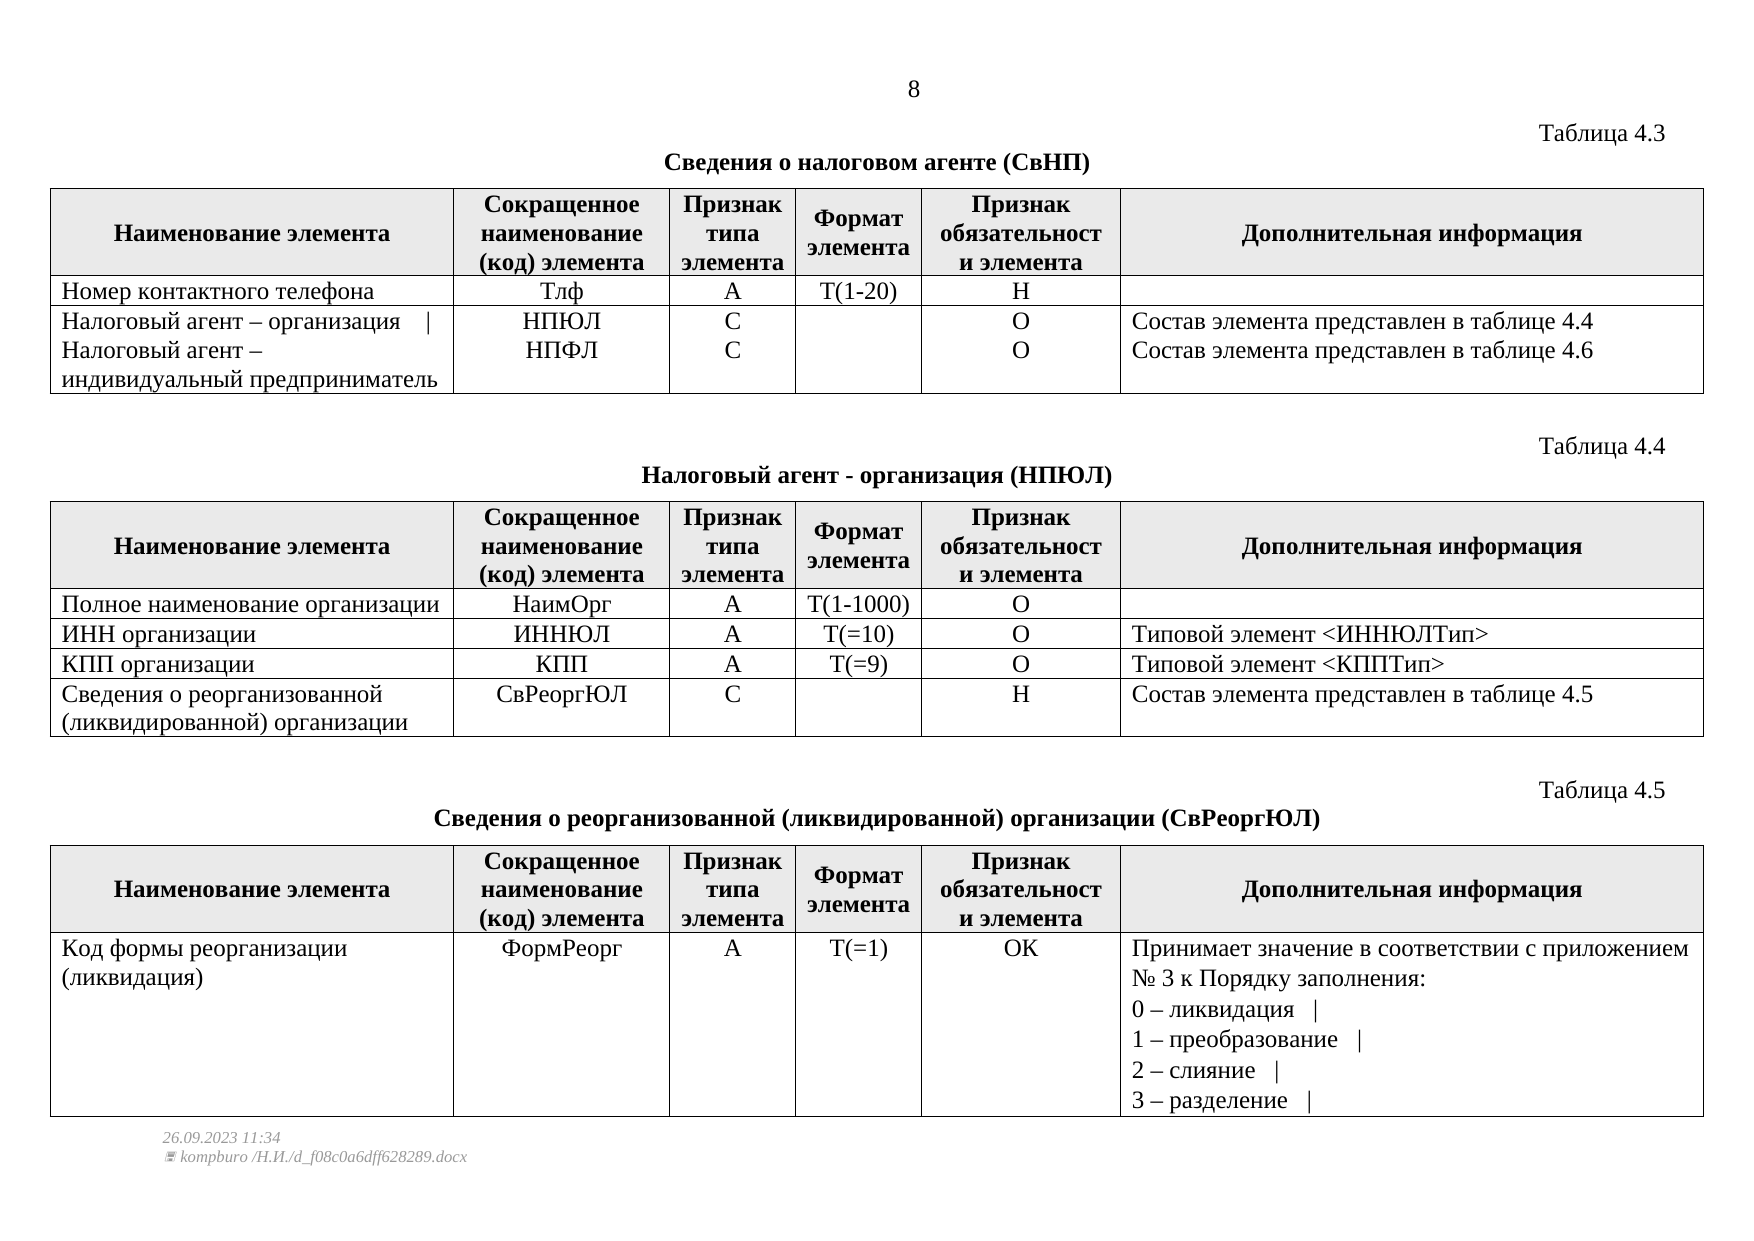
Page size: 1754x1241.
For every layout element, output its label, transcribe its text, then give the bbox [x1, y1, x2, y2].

table_cell ИННЮЛ [454, 619, 669, 648]
table_cell Типовой элемент <КППТип> [1121, 649, 1703, 678]
table_cell Н [922, 276, 1120, 305]
table_cell ИНН организации [51, 619, 453, 648]
table_cell T(1-1000) [796, 589, 921, 618]
table_cell [796, 306, 921, 335]
table_cell Сведения о реорганизованной (ликвидированной) организации [51, 679, 453, 736]
table_cell КПП [454, 649, 669, 678]
text Таблица 4.4 [88, 431, 1665, 460]
table_cell НПЮЛ [454, 306, 669, 335]
table_header Формат элемента [796, 502, 921, 588]
table_cell Состав элемента представлен в таблице 4.5 [1121, 679, 1703, 736]
table_cell T(1-20) [796, 276, 921, 305]
table_cell T(=9) [796, 649, 921, 678]
table_header Признак типа элемента [670, 502, 795, 588]
table_cell Номер контактного телефона [51, 276, 453, 305]
table_cell С [670, 306, 795, 335]
table_header Наименование элемента [51, 846, 453, 932]
table_cell О [922, 649, 1120, 678]
table_cell [796, 335, 921, 392]
table_cell С [670, 679, 795, 736]
text Сведения о реорганизованной (ликвидированной) организации (СвРеоргЮЛ) [88, 803, 1665, 832]
table_header Сокращенное наименование (код) элемента [454, 502, 669, 588]
table_cell Налоговый агент – организация | [51, 306, 453, 335]
table_cell A [670, 649, 795, 678]
text Налоговый агент - организация (НПЮЛ) [88, 460, 1665, 488]
table_cell Тлф [454, 276, 669, 305]
table_header Дополнительная информация [1121, 189, 1703, 275]
text Таблица 4.3 [88, 118, 1665, 147]
text Таблица 4.5 [88, 775, 1665, 803]
table_header Сокращенное наименование (код) элемента [454, 189, 669, 275]
table_cell Налоговый агент – индивидуальный предприниматель [51, 335, 453, 392]
table_header Наименование элемента [51, 189, 453, 275]
table_cell СвРеоргЮЛ [454, 679, 669, 736]
table_header Дополнительная информация [1121, 846, 1703, 932]
table_cell О [922, 619, 1120, 648]
table_header Признак обязательности элемента [922, 189, 1120, 275]
table_header Признак обязательности элемента [922, 846, 1120, 932]
table_cell T(=1) [796, 933, 921, 1116]
table_cell A [670, 589, 795, 618]
table_cell T(=10) [796, 619, 921, 648]
table_header Признак обязательности элемента [922, 502, 1120, 588]
table_header Наименование элемента [51, 502, 453, 588]
table_cell Состав элемента представлен в таблице 4.6 [1121, 335, 1703, 392]
table_header Формат элемента [796, 189, 921, 275]
table_cell НПФЛ [454, 335, 669, 392]
table_cell Типовой элемент <ИННЮЛТип> [1121, 619, 1703, 648]
table_header Дополнительная информация [1121, 502, 1703, 588]
table_header Формат элемента [796, 846, 921, 932]
text Сведения о налоговом агенте (СвНП) [88, 147, 1665, 176]
table_header Сокращенное наименование (код) элемента [454, 846, 669, 932]
table_cell О [922, 335, 1120, 392]
table_cell Полное наименование организации [51, 589, 453, 618]
table_header Признак типа элемента [670, 189, 795, 275]
table_cell [1121, 589, 1703, 618]
table_cell ОК [922, 933, 1120, 1116]
table_header Признак типа элемента [670, 846, 795, 932]
table_cell Код формы реорганизации (ликвидация) [51, 933, 453, 1116]
table_cell С [670, 335, 795, 392]
table_cell О [922, 589, 1120, 618]
table_cell [1121, 276, 1703, 305]
table_cell ФормРеорг [454, 933, 669, 1116]
table_cell О [922, 306, 1120, 335]
table_cell Н [922, 679, 1120, 736]
table_cell НаимОрг [454, 589, 669, 618]
table_cell Состав элемента представлен в таблице 4.4 [1121, 306, 1703, 335]
table_cell A [670, 619, 795, 648]
table_cell A [670, 933, 795, 1116]
table_cell КПП организации [51, 649, 453, 678]
table_cell [796, 679, 921, 736]
table_cell A [670, 276, 795, 305]
